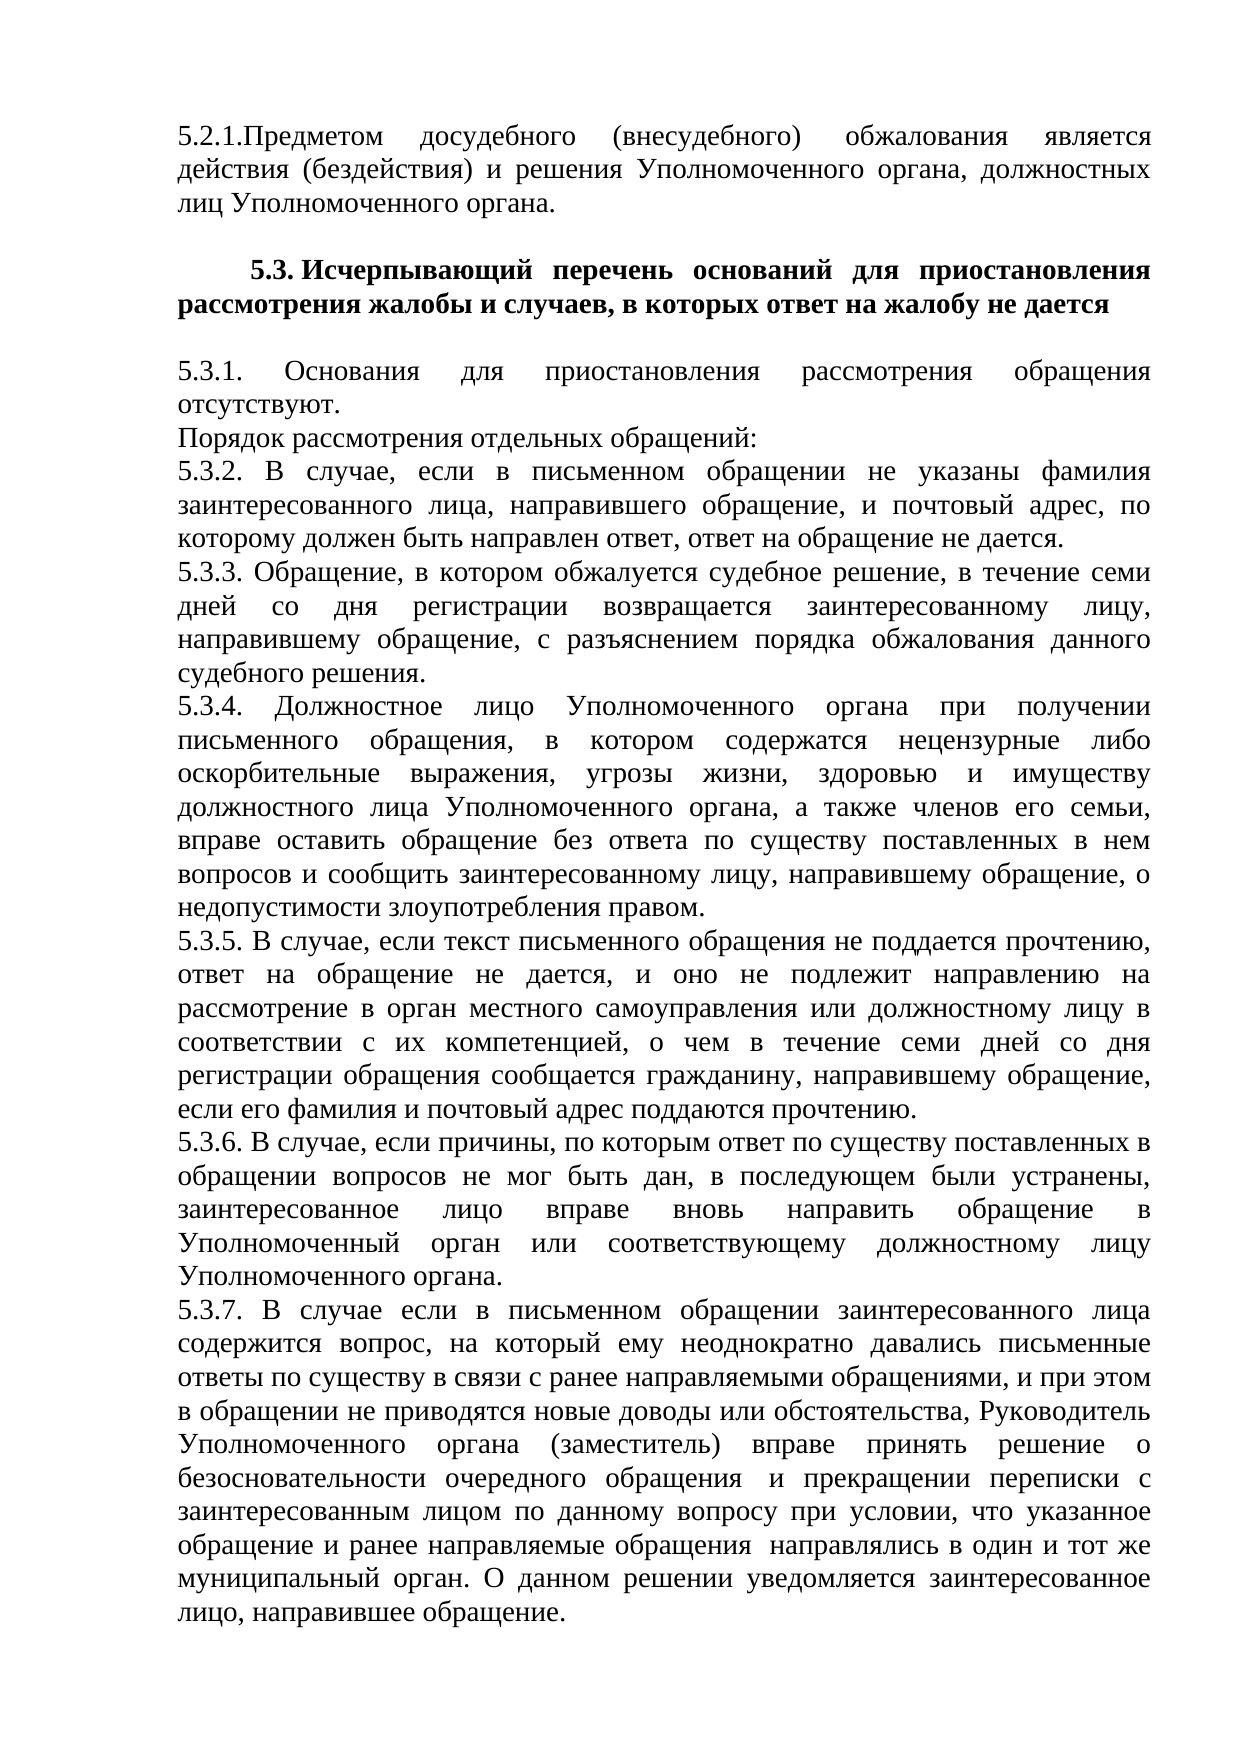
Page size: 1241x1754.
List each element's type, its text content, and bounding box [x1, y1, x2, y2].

text 5.3.4. Должностное лицо Уполномоченного органа при получении письменного обращения, в котором содержатся нецензурные либо оскорбительные выражения, угрозы жизни, здоровью и имуществу должностного лица Уполномоченного органа, а также членов его семьи, вправе оставить обращение без ответа по существу поставленных в нем вопросов и сообщить заинтересованному лицу, направившему обращение, о недопустимости злоупотребления правом. [177, 688, 1152, 923]
text 5.2.1.Предметом досудебного (внесудебного) обжалования является действия (бездействия) и решения Уполномоченного органа, должностных лиц Уполномоченного органа. [177, 118, 1152, 219]
text 5.3.2. В случае, если в письменном обращении не указаны фамилия заинтересованного лица, направившего обращение, и почтовый адрес, по которому должен быть направлен ответ, ответ на обращение не дается. [177, 453, 1152, 554]
text 5.3.1. Основания для приостановления рассмотрения обращения отсутствуют. [177, 353, 1152, 420]
text 5.3.5. В случае, если текст письменного обращения не поддается прочтению, ответ на обращение не дается, и оно не подлежит направлению на рассмотрение в орган местного самоуправления или должностному лицу в соответствии с их компетенцией, о чем в течение семи дней со дня регистрации обращения сообщается гражданину, направившему обращение, если его фамилия и почтовый адрес поддаются прочтению. [177, 923, 1152, 1124]
text 5.3. Исчерпывающий перечень оснований для приостановления рассмотрения жалобы и случаев, в которых ответ на жалобу не дается [177, 252, 1152, 319]
text 5.3.6. В случае, если причины, по которым ответ по существу поставленных в обращении вопросов не мог быть дан, в последующем были устранены, заинтересованное лицо вправе вновь направить обращение в Уполномоченный орган или соответствующему должностному лицу Уполномоченного органа. [177, 1124, 1152, 1292]
text Порядок рассмотрения отдельных обращений: [177, 420, 1152, 453]
text 5.3.3. Обращение, в котором обжалуется судебное решение, в течение семи дней со дня регистрации возвращается заинтересованному лицу, направившему обращение, с разъяснением порядка обжалования данного судебного решения. [177, 554, 1152, 688]
text 5.3.7. В случае если в письменном обращении заинтересованного лица содержится вопрос, на который ему неоднократно давались письменные ответы по существу в связи с ранее направляемыми обращениями, и при этом в обращении не приводятся новые доводы или обстоятельства, Руководитель Уполномоченного органа (заместитель) вправе принять решение о безосновательности очередного обращения и прекращении переписки с заинтересованным лицом по данному вопросу при условии, что указанное обращение и ранее направляемые обращения направлялись в один и тот же муниципальный орган. О данном решении уведомляется заинтересованное лицо, направившее обращение. [177, 1292, 1152, 1627]
